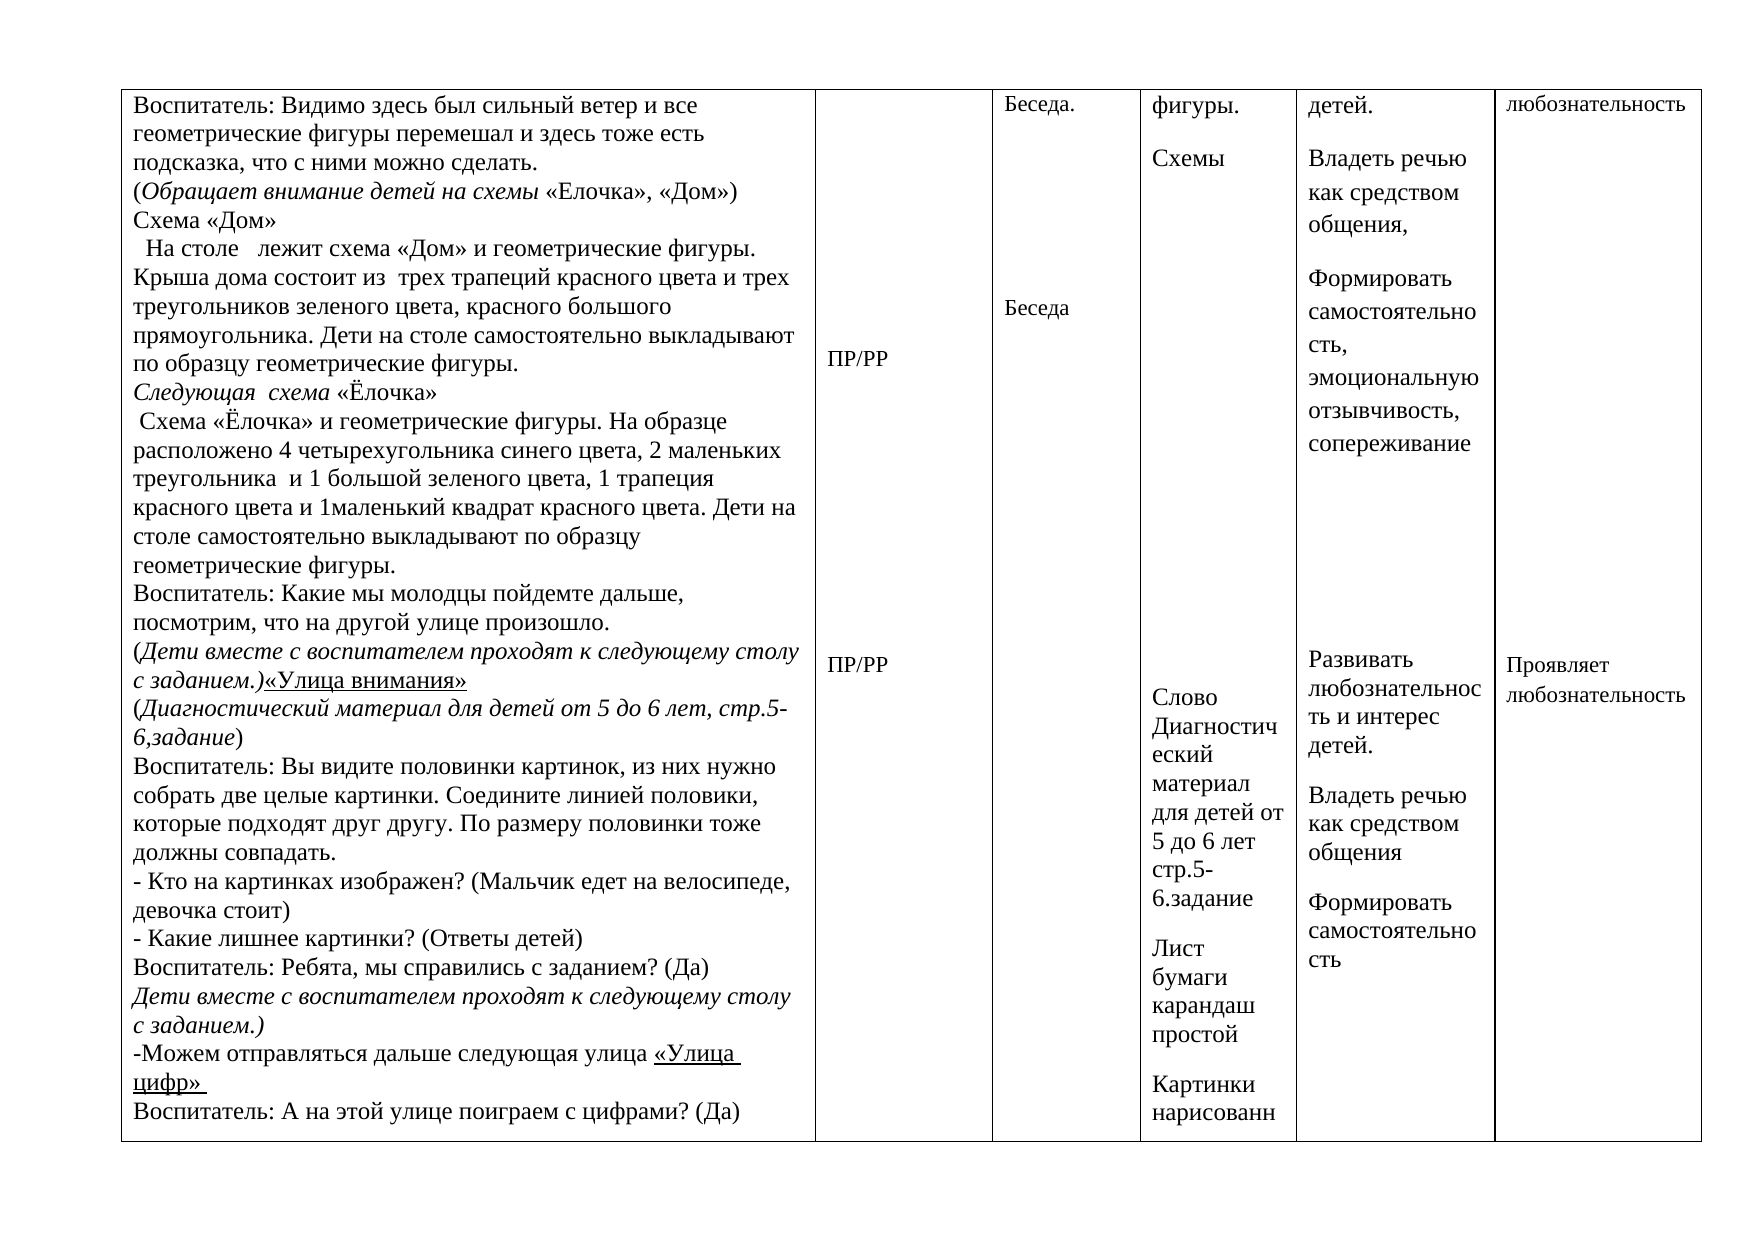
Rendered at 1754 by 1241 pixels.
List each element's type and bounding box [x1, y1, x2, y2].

table_cell [1297, 90, 1494, 1141]
table_cell [1141, 90, 1296, 1141]
table_cell [1496, 90, 1701, 1141]
table_cell [122, 90, 815, 1141]
table_cell [816, 90, 992, 1141]
table_cell [993, 90, 1140, 1141]
